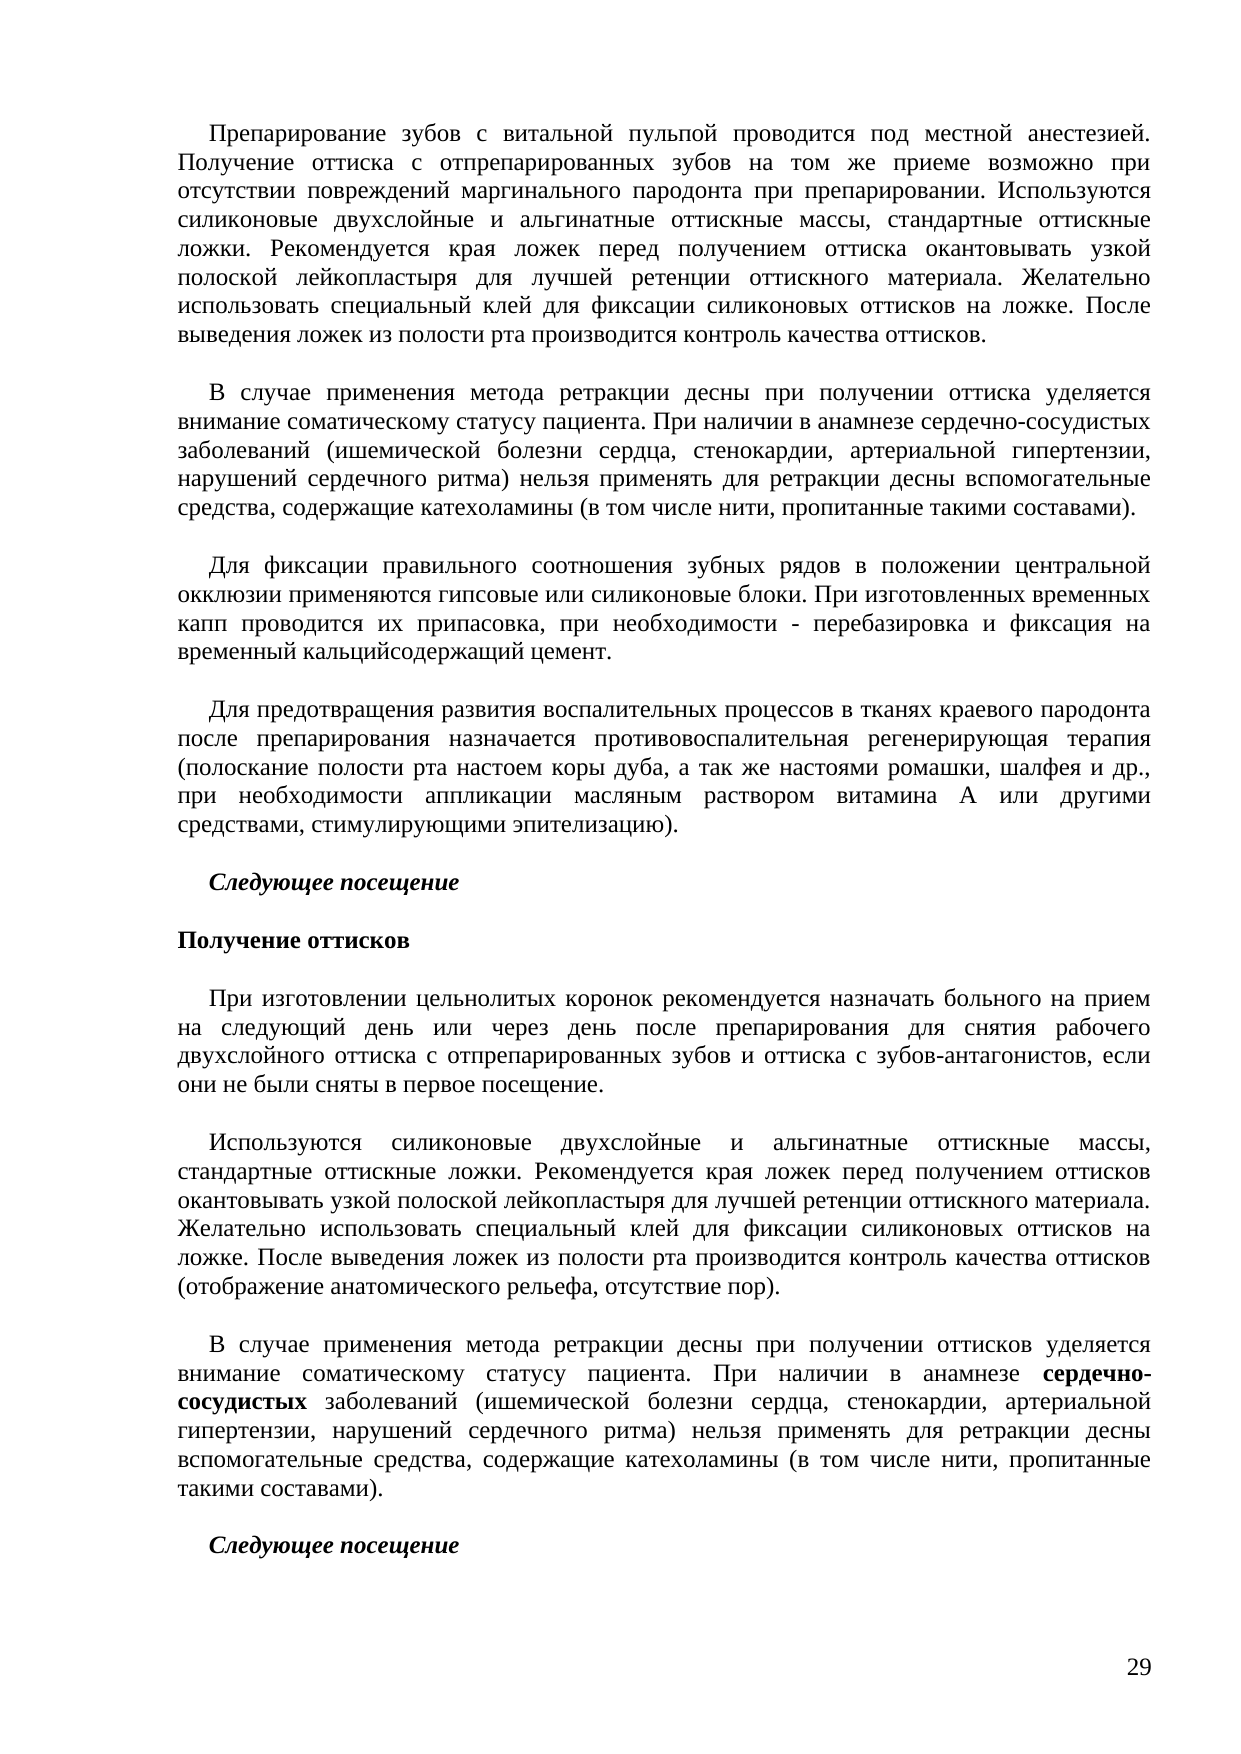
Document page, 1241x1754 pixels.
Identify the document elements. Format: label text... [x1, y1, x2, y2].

text При изготовлении цельнолитых коронок рекомендуется назначать больного на прием на следующий день или через день после препарирования для снятия рабочего двухслойного оттиска с отпрепарированных зубов и оттиска с зубов-антагонистов, если они не были сняты в первое посещение. [177, 983, 1152, 1098]
text Для предотвращения развития воспалительных процессов в тканях краевого пародонта после препарирования назначается противовоспалительная регенерирующая терапия (полоскание полости рта настоем коры дуба, а так же настоями ромашки, шалфея и др., при необходимости аппликации масляным раствором витамина А или другими средствами, стимулирующими эпителизацию). [177, 694, 1152, 838]
text Следующее посещение [177, 1531, 1152, 1559]
subtitle Получение оттисков [177, 925, 1152, 954]
text Препарирование зубов с витальной пульпой проводится под местной анестезией. Получение оттиска с отпрепарированных зубов на том же приеме возможно при отсутствии повреждений маргинального пародонта при препарировании. Используются силиконовые двухслойные и альгинатные оттискные массы, стандартные оттискные ложки. Рекомендуется края ложек перед получением оттиска окантовывать узкой полоской лейкопластыря для лучшей ретенции оттискного материала. Желательно использовать специальный клей для фиксации силиконовых оттисков на ложке. После выведения ложек из полости рта производится контроль качества оттисков. [177, 118, 1152, 348]
text Следующее посещение [177, 867, 1152, 896]
text Для фиксации правильного соотношения зубных рядов в положении центральной окклюзии применяются гипсовые или силиконовые блоки. При изготовленных временных капп проводится их припасовка, при необходимости - перебазировка и фиксация на временный кальцийсодержащий цемент. [177, 550, 1152, 665]
text В случае применения метода ретракции десны при получении оттиска уделяется внимание соматическому статусу пациента. При наличии в анамнезе сердечно-сосудистых заболеваний (ишемической болезни сердца, стенокардии, артериальной гипертензии, нарушений сердечного ритма) нельзя применять для ретракции десны вспомогательные средства, содержащие катехоламины (в том числе нити, пропитанные такими составами). [177, 377, 1152, 521]
text Используются силиконовые двухслойные и альгинатные оттискные массы, стандартные оттискные ложки. Рекомендуется края ложек перед получением оттисков окантовывать узкой полоской лейкопластыря для лучшей ретенции оттискного материала. Желательно использовать специальный клей для фиксации силиконовых оттисков на ложке. После выведения ложек из полости рта производится контроль качества оттисков (отображение анатомического рельефа, отсутствие пор). [177, 1127, 1152, 1300]
text В случае применения метода ретракции десны при получении оттисков уделяется внимание соматическому статусу пациента. При наличии в анамнезе сердечно-сосудистых заболеваний (ишемической болезни сердца, стенокардии, артериальной гипертензии, нарушений сердечного ритма) нельзя применять для ретракции десны вспомогательные средства, содержащие катехоламины (в том числе нити, пропитанные такими составами). [177, 1329, 1152, 1501]
